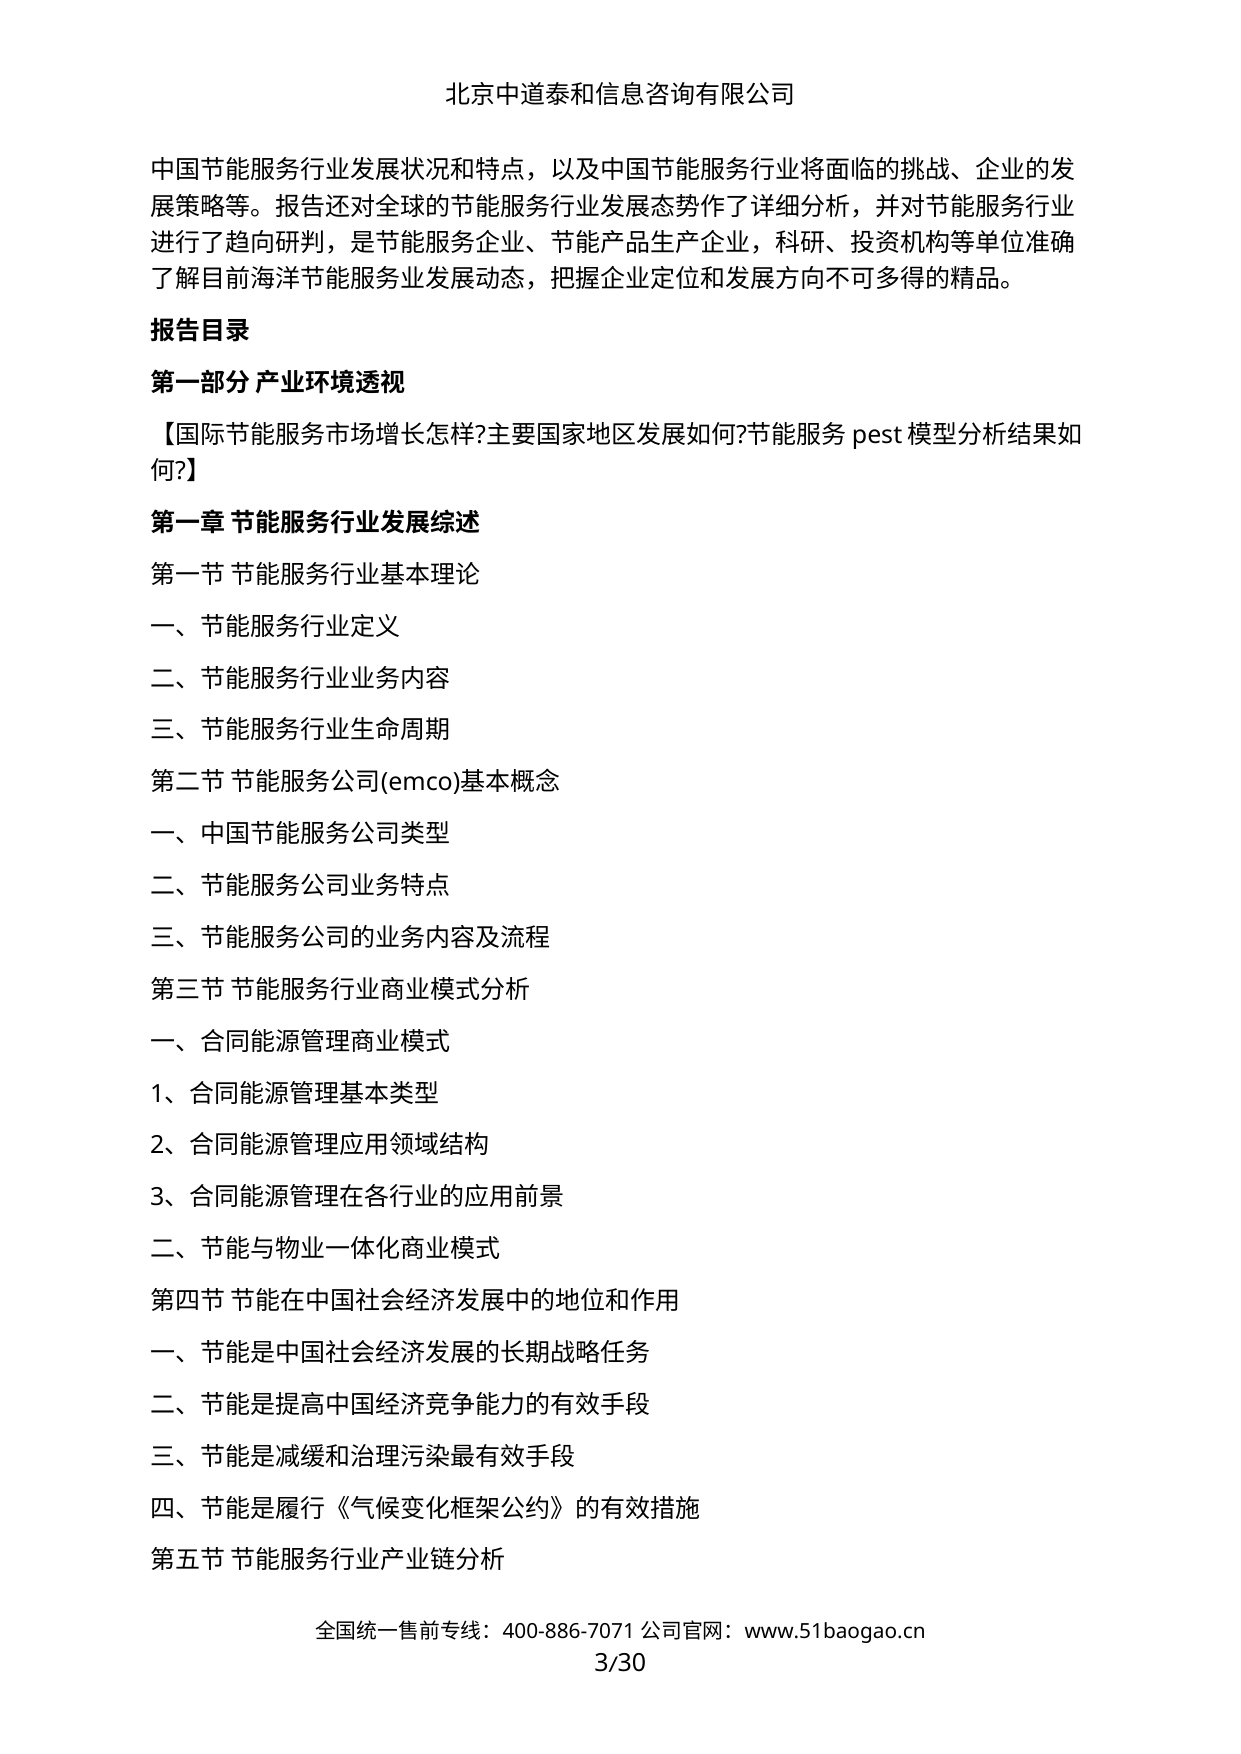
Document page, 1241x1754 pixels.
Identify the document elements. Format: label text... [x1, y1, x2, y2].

text 1、合同能源管理基本类型 [150, 1073, 1090, 1109]
text 报告目录 [150, 311, 1090, 347]
text 第五节 节能服务行业产业链分析 [150, 1540, 1090, 1576]
text 第二节 节能服务公司(emco)基本概念 [150, 762, 1090, 798]
text 三、节能服务行业生命周期 [150, 710, 1090, 746]
text 一、节能服务行业定义 [150, 606, 1090, 642]
text 【国际节能服务市场增长怎样?主要国家地区发展如何?节能服务pest模型分析结果如何?】 [150, 414, 1090, 487]
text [150, 150, 1090, 295]
text 二、节能与物业一体化商业模式 [150, 1229, 1090, 1265]
text 第一节 节能服务行业基本理论 [150, 554, 1090, 591]
text 二、节能服务公司业务特点 [150, 866, 1090, 902]
text 一、节能是中国社会经济发展的长期战略任务 [150, 1332, 1090, 1369]
text 3、合同能源管理在各行业的应用前景 [150, 1177, 1090, 1213]
text 一、中国节能服务公司类型 [150, 814, 1090, 850]
text 二、节能是提高中国经济竞争能力的有效手段 [150, 1384, 1090, 1421]
text 三、节能服务公司的业务内容及流程 [150, 917, 1090, 954]
text 一、合同能源管理商业模式 [150, 1021, 1090, 1057]
text 2、合同能源管理应用领域结构 [150, 1125, 1090, 1161]
text 二、节能服务行业业务内容 [150, 658, 1090, 694]
text 第一章 节能服务行业发展综述 [150, 502, 1090, 539]
text 四、节能是履行《气候变化框架公约》的有效措施 [150, 1488, 1090, 1524]
text 第一部分 产业环境透视 [150, 362, 1090, 399]
text 第四节 节能在中国社会经济发展中的地位和作用 [150, 1281, 1090, 1317]
text 三、节能是减缓和治理污染最有效手段 [150, 1436, 1090, 1472]
text 第三节 节能服务行业商业模式分析 [150, 969, 1090, 1006]
